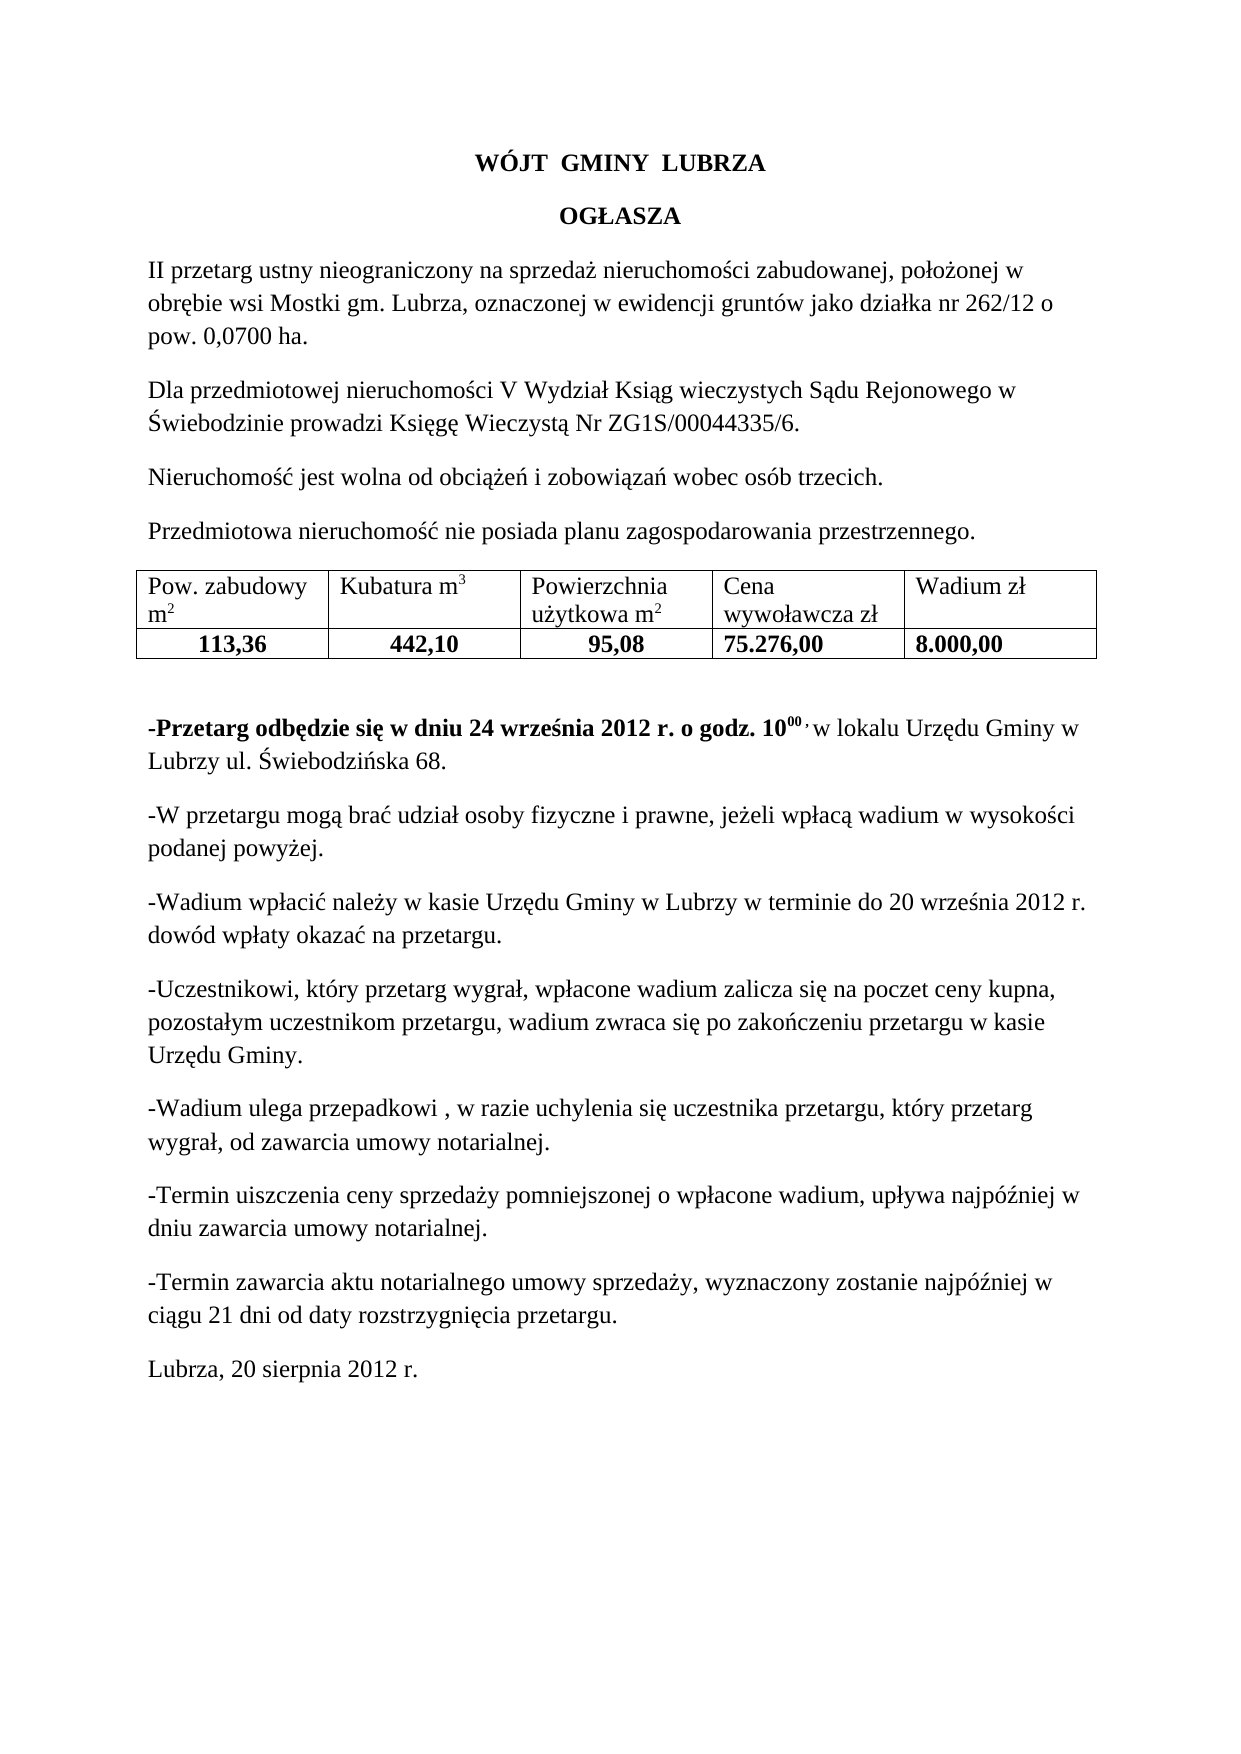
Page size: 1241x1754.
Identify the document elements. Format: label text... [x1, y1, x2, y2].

text -W przetargu mogą brać udział osoby fizyczne i prawne, jeżeli wpłacą wadium w wysokości podanej powyżej. [148, 800, 1093, 862]
text -Termin zawarcia aktu notarialnego umowy sprzedaży, wyznaczony zostanie najpóźniej w ciągu 21 dni od daty rozstrzygnięcia przetargu. [148, 1267, 1093, 1329]
text WÓJT GMINY LUBRZA [148, 148, 1093, 176]
text -Przetarg odbędzie się w dniu 24 września 2012 r. o godz. 1000 , w lokalu Urzędu Gminy w Lubrzy ul. Świebodzińska 68. [148, 713, 1093, 775]
text Nieruchomość jest wolna od obciążeń i zobowiązań wobec osób trzecich. [148, 462, 1093, 491]
text -Termin uiszczenia ceny sprzedaży pomniejszonej o wpłacone wadium, upływa najpóźniej w dniu zawarcia umowy notarialnej. [148, 1180, 1093, 1242]
table_header Powierzchnia użytkowa m2 [521, 571, 712, 628]
text -Uczestnikowi, który przetarg wygrał, wpłacone wadium zalicza się na poczet ceny kupna, pozostałym uczestnikom przetargu, wadium zwraca się po zakończeniu przetargu w kasie Urzędu Gminy. [148, 974, 1093, 1068]
table_header Cena wywoławcza zł [713, 571, 904, 628]
text Dla przedmiotowej nieruchomości V Wydział Ksiąg wieczystych Sądu Rejonowego w Świebodzinie prowadzi Księgę Wieczystą Nr ZG1S/00044335/6. [148, 375, 1093, 437]
text OGŁASZA [148, 201, 1093, 230]
text -Wadium wpłacić należy w kasie Urzędu Gminy w Lubrzy w terminie do 20 września 2012 r. dowód wpłaty okazać na przetargu. [148, 887, 1093, 948]
text Lubrza, 20 sierpnia 2012 r. [148, 1354, 1093, 1383]
table_cell 95,08 [521, 629, 712, 658]
text II przetarg ustny nieograniczony na sprzedaż nieruchomości zabudowanej, położonej w obrębie wsi Mostki gm. Lubrza, oznaczonej w ewidencji gruntów jako działka nr 262/12 o pow. 0,0700 ha. [148, 255, 1093, 350]
text Przedmiotowa nieruchomość nie posiada planu zagospodarowania przestrzennego. [148, 516, 1093, 545]
table_header Kubatura m3 [329, 571, 520, 628]
table_header Pow. zabudowy m2 [137, 571, 328, 628]
table_cell 442,10 [329, 629, 520, 658]
table_cell 75.276,00 [713, 629, 904, 658]
table_cell 113,36 [137, 629, 328, 658]
table_header Wadium zł [905, 571, 1096, 628]
text -Wadium ulega przepadkowi , w razie uchylenia się uczestnika przetargu, który przetarg wygrał, od zawarcia umowy notarialnej. [148, 1093, 1093, 1155]
table_cell 8.000,00 [905, 629, 1096, 658]
